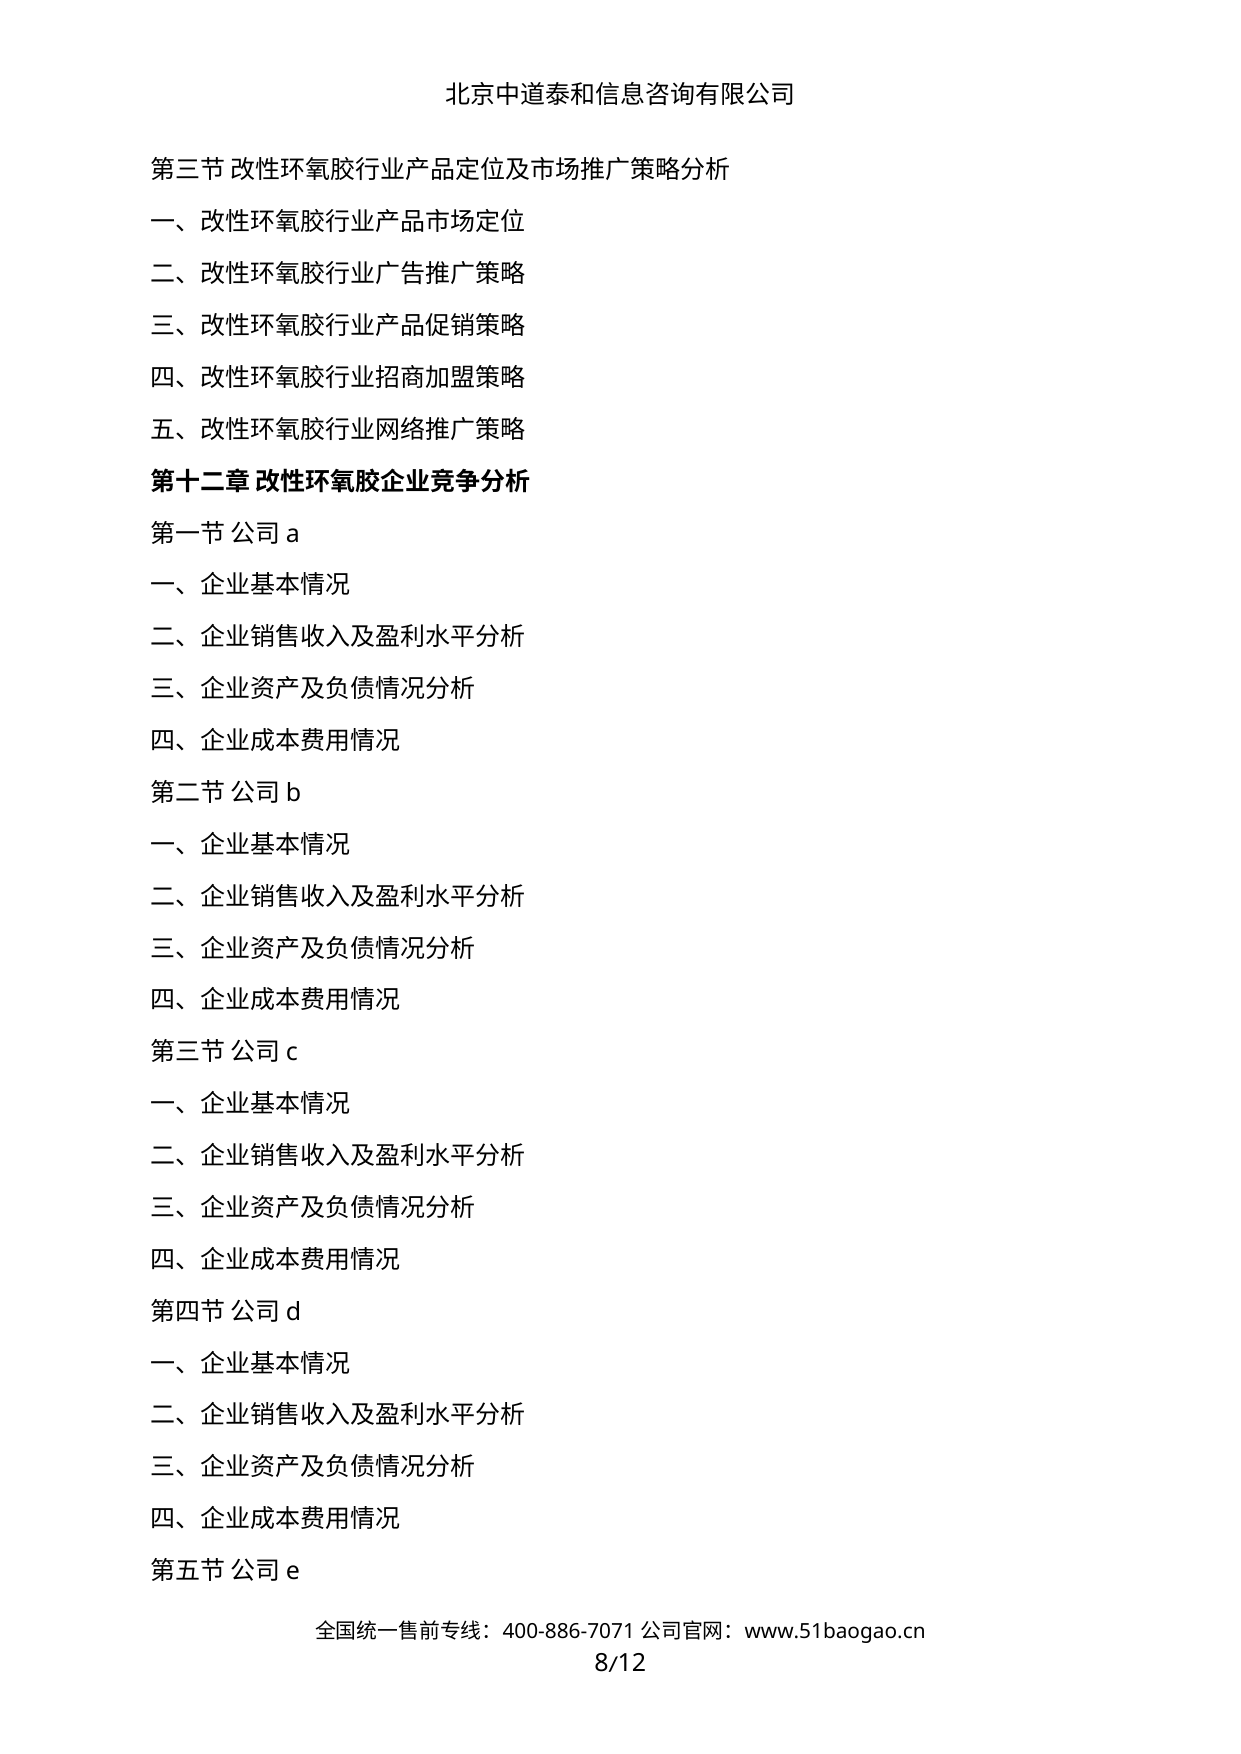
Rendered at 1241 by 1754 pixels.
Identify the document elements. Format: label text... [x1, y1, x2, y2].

text 第三节 改性环氧胶行业产品定位及市场推广策略分析 [150, 150, 1090, 186]
text 四、企业成本费用情况 [150, 721, 1090, 757]
text 一、企业基本情况 [150, 565, 1090, 601]
text 一、改性环氧胶行业产品市场定位 [150, 202, 1090, 238]
text 五、改性环氧胶行业网络推广策略 [150, 409, 1090, 446]
text 四、企业成本费用情况 [150, 1499, 1090, 1535]
text 二、企业销售收入及盈利水平分析 [150, 1136, 1090, 1172]
text 三、企业资产及负债情况分析 [150, 928, 1090, 964]
text 第三节 公司c [150, 1032, 1090, 1068]
text 第四节 公司d [150, 1291, 1090, 1327]
text 第五节 公司e [150, 1551, 1090, 1587]
text 第十二章 改性环氧胶企业竞争分析 [150, 461, 1090, 497]
text 二、企业销售收入及盈利水平分析 [150, 617, 1090, 653]
text 三、企业资产及负债情况分析 [150, 1187, 1090, 1224]
text 四、企业成本费用情况 [150, 980, 1090, 1016]
text 一、企业基本情况 [150, 1084, 1090, 1120]
text 第一节 公司a [150, 513, 1090, 549]
text 三、企业资产及负债情况分析 [150, 669, 1090, 705]
text 四、改性环氧胶行业招商加盟策略 [150, 357, 1090, 394]
text 四、企业成本费用情况 [150, 1239, 1090, 1276]
text 三、改性环氧胶行业产品促销策略 [150, 306, 1090, 342]
text 第二节 公司b [150, 772, 1090, 809]
text 一、企业基本情况 [150, 1343, 1090, 1379]
text 三、企业资产及负债情况分析 [150, 1447, 1090, 1483]
text 二、改性环氧胶行业广告推广策略 [150, 254, 1090, 290]
text 二、企业销售收入及盈利水平分析 [150, 1395, 1090, 1431]
text 二、企业销售收入及盈利水平分析 [150, 876, 1090, 912]
text 一、企业基本情况 [150, 824, 1090, 861]
